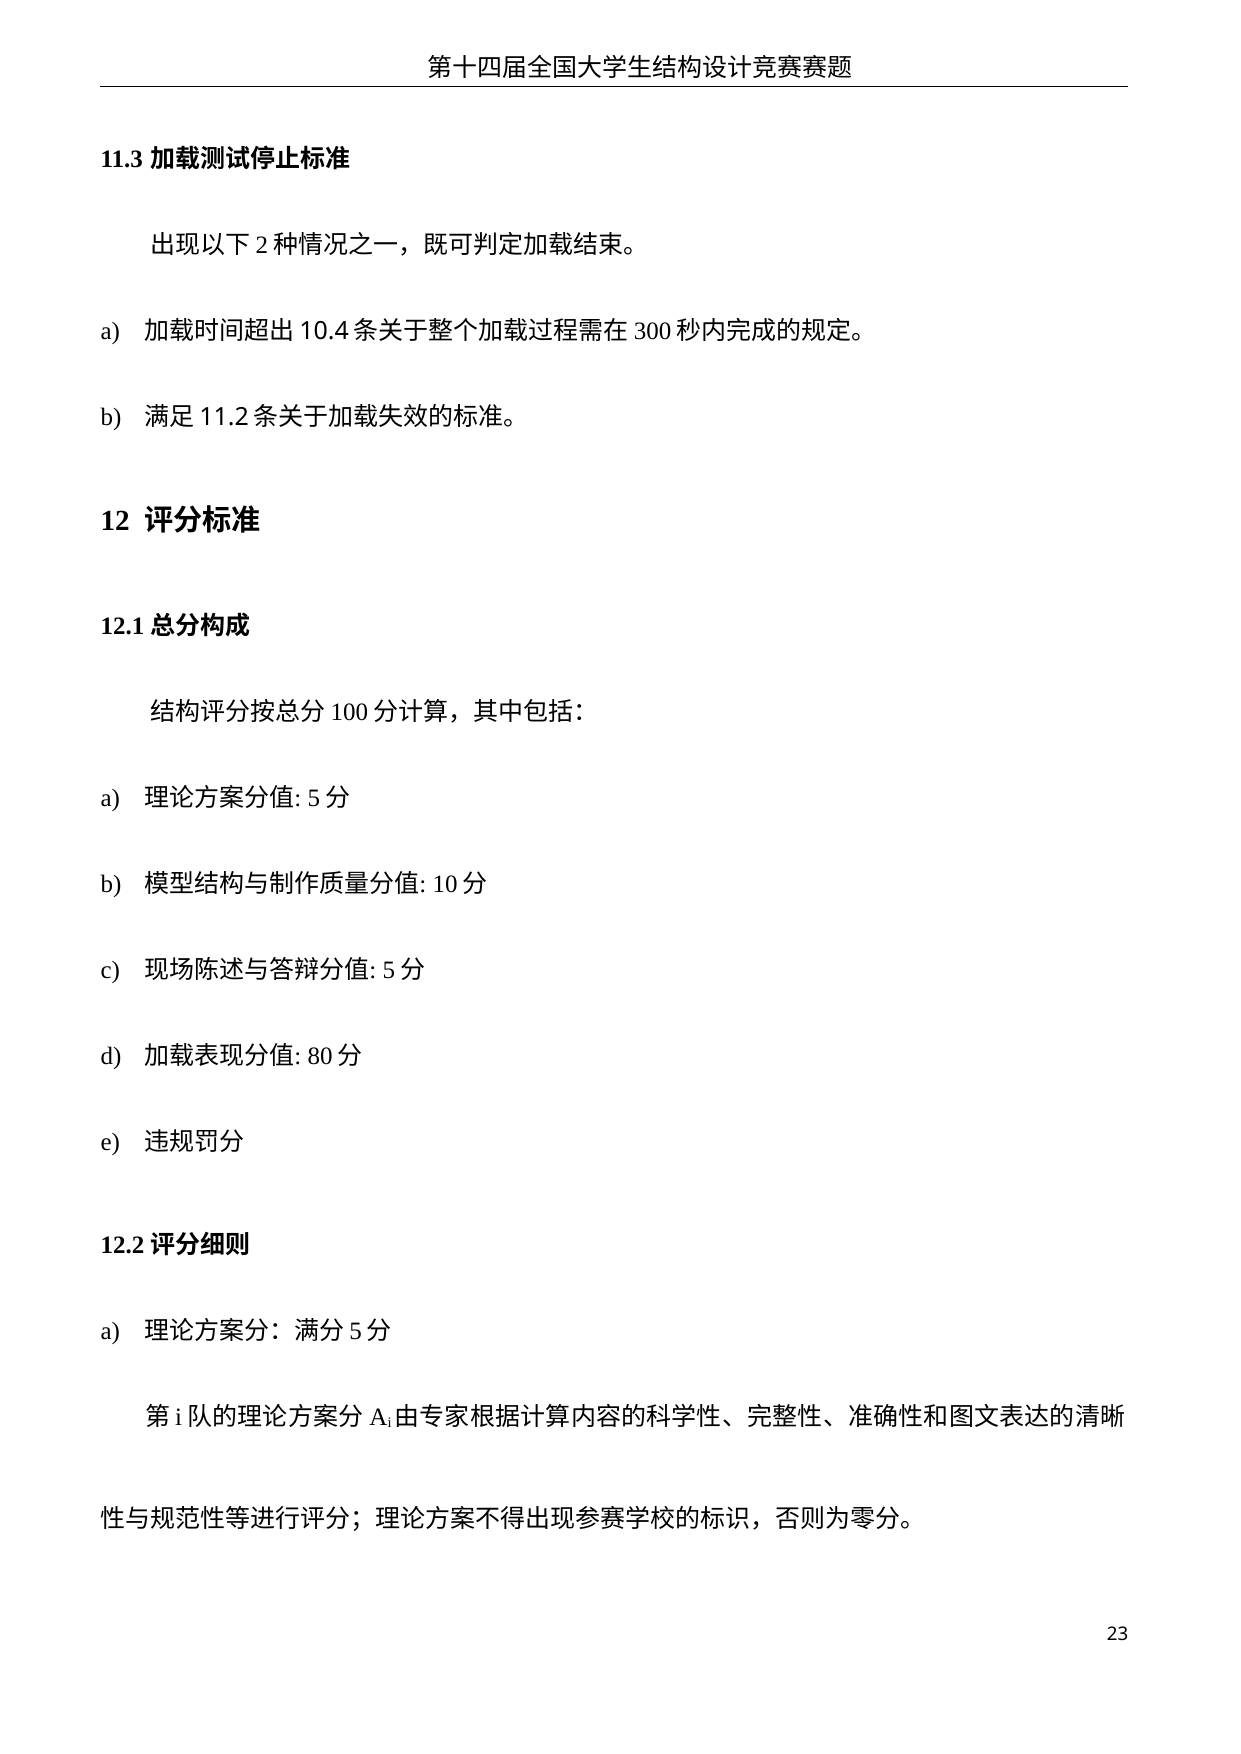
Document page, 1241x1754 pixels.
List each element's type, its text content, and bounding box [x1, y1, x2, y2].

list 满足11.2条关于加载失效的标准。 [100, 380, 1128, 448]
list 现场陈述与答辩分值: 5分 [100, 933, 1128, 1001]
text 结构评分按总分100分计算，其中包括： [100, 675, 1128, 743]
subtitle 加载测试停止标准 [100, 122, 1128, 190]
subtitle 评分标准 [100, 483, 1128, 551]
list 加载时间超出10.4条关于整个加载过程需在300秒内完成的规定。 [100, 294, 1128, 362]
subtitle 总分构成 [100, 589, 1128, 657]
list 加载表现分值: 80分 [100, 1019, 1128, 1087]
list 模型结构与制作质量分值: 10分 [100, 847, 1128, 915]
text 第i队的理论方案分Ai由专家根据计算内容的科学性、完整性、准确性和图文表达的清晰性与规范性等进行评分；理论方案不得出现参赛学校的标识，否则为零分。 [100, 1381, 1128, 1551]
list 理论方案分值: 5分 [100, 761, 1128, 829]
subtitle 评分细则 [100, 1209, 1128, 1277]
list 理论方案分：满分5分 [100, 1295, 1128, 1363]
text 出现以下2种情况之一，既可判定加载结束。 [100, 208, 1128, 276]
list 违规罚分 [100, 1106, 1128, 1173]
